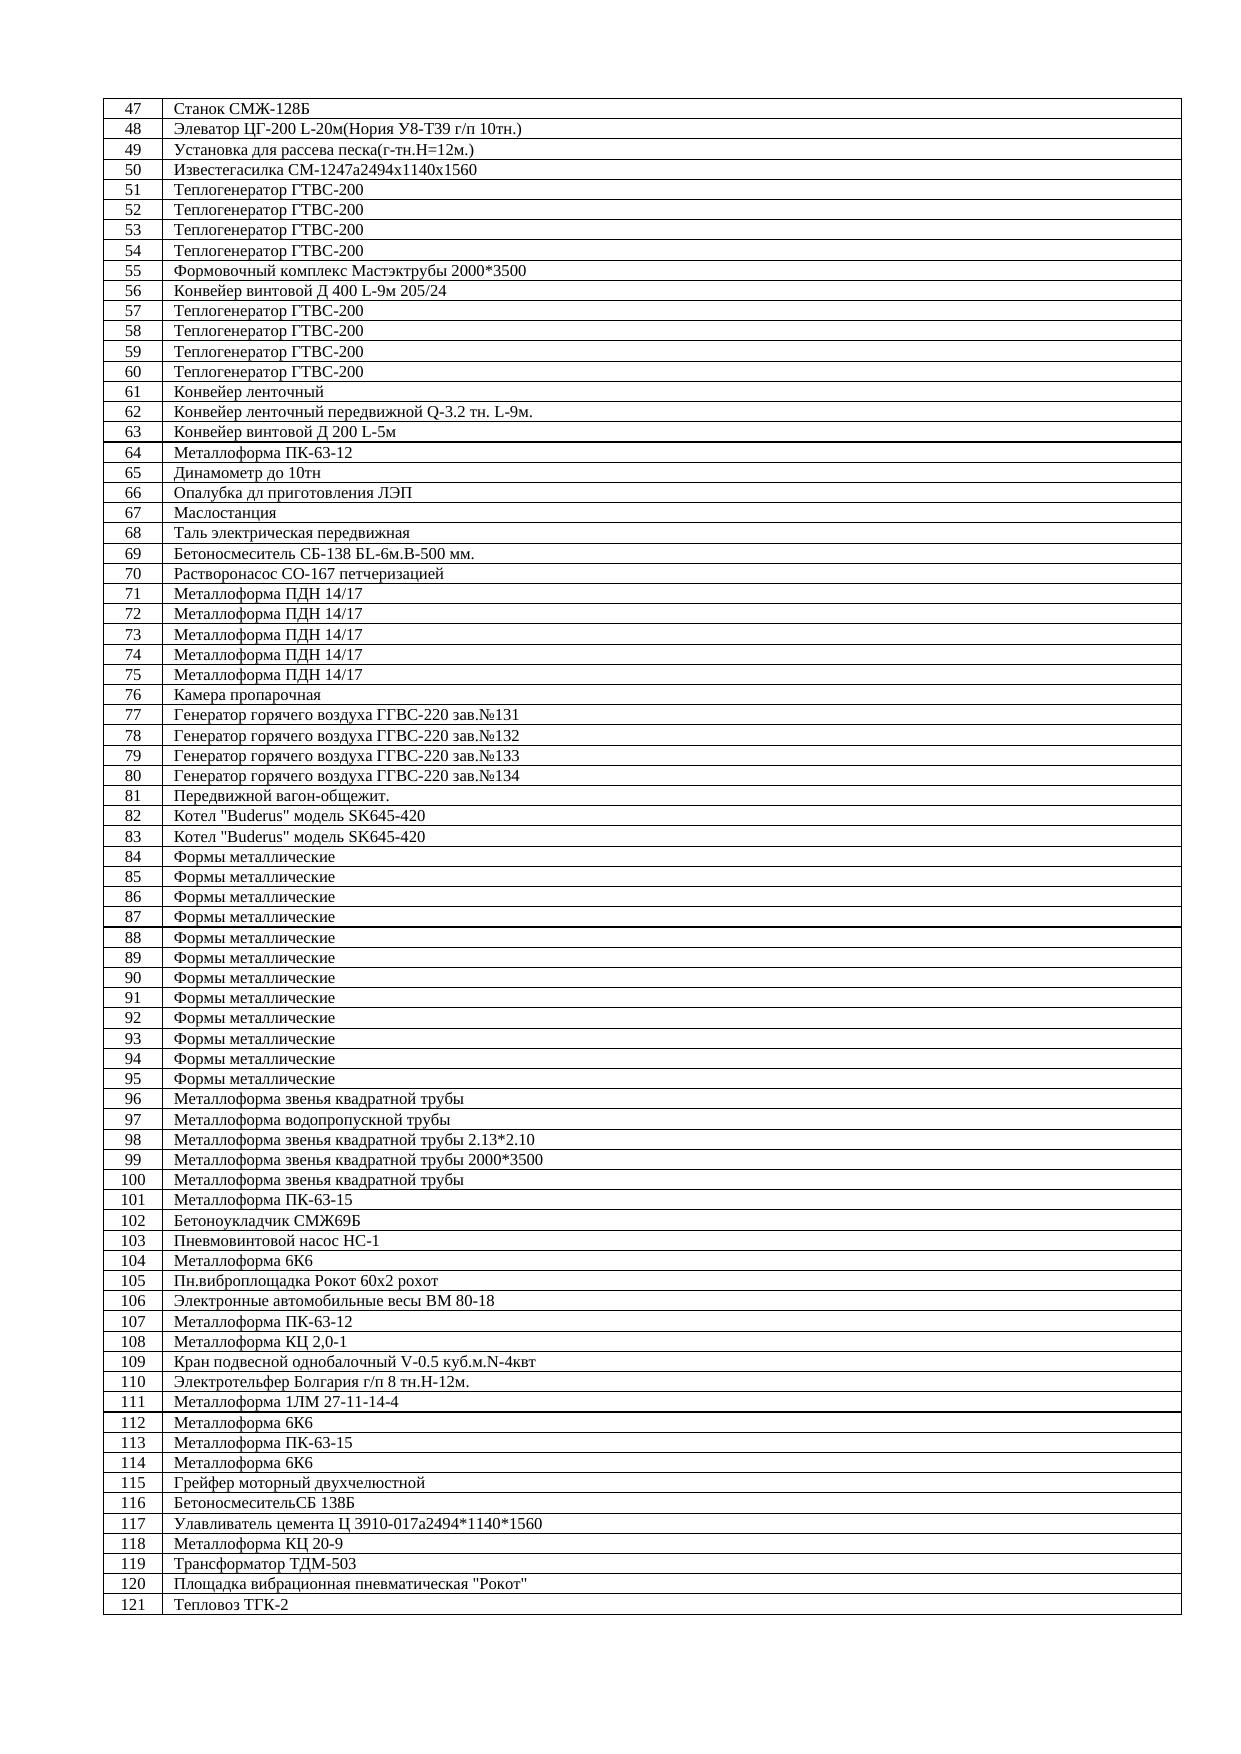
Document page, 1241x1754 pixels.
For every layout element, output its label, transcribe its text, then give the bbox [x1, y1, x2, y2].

table_cell 119 [104, 1554, 162, 1573]
table_cell 50 [104, 160, 162, 179]
table_cell Металлоформа ПДН 14/17 [163, 665, 1181, 684]
table_cell 75 [104, 665, 162, 684]
table_cell 107 [104, 1311, 162, 1331]
table_cell 78 [104, 725, 162, 744]
table_cell 83 [104, 826, 162, 846]
table_cell 115 [104, 1473, 162, 1492]
table_cell Металлоформа ПДН 14/17 [163, 604, 1181, 623]
table_cell Таль электрическая передвижная [163, 523, 1181, 542]
table_cell 70 [104, 564, 162, 583]
table_cell Металлоформа ПДН 14/17 [163, 584, 1181, 603]
table_cell Металлоформа 1ЛМ 27-11-14-4 [163, 1392, 1181, 1411]
table_cell Металлоформа звенья квадратной трубы [163, 1089, 1181, 1108]
table_cell Теплогенератор ГТВС-200 [163, 180, 1181, 199]
table_cell Котел "Buderus" модель SK645-420 [163, 806, 1181, 825]
table_cell Металлоформа ПК-63-12 [163, 1311, 1181, 1331]
table_cell 113 [104, 1433, 162, 1452]
table_cell Формы металлические [163, 1069, 1181, 1088]
table_cell 117 [104, 1514, 162, 1533]
table_cell 57 [104, 301, 162, 320]
table_cell 95 [104, 1069, 162, 1088]
table_cell Теплогенератор ГТВС-200 [163, 240, 1181, 259]
table_cell 110 [104, 1372, 162, 1391]
table_cell Металлоформа водопропускной трубы [163, 1109, 1181, 1128]
table_cell 63 [104, 422, 162, 441]
table_cell 58 [104, 321, 162, 340]
table_cell 103 [104, 1231, 162, 1250]
table_cell 64 [104, 443, 162, 462]
table_cell Улавливатель цемента Ц 3910-017а2494*1140*1560 [163, 1514, 1181, 1533]
table_cell Конвейер ленточный передвижной Q-3.2 тн. L-9м. [163, 402, 1181, 421]
table_cell 118 [104, 1534, 162, 1553]
table_cell Конвейер винтовой Д 200 L-5м [163, 422, 1181, 441]
table_cell 81 [104, 786, 162, 805]
table_cell Конвейер ленточный [163, 382, 1181, 401]
table_cell Пневмовинтовой насос НС-1 [163, 1231, 1181, 1250]
table_cell 49 [104, 139, 162, 158]
table_cell Грейфер моторный двухчелюстной [163, 1473, 1181, 1492]
table_cell 91 [104, 988, 162, 1007]
table_cell 73 [104, 624, 162, 643]
table_cell 111 [104, 1392, 162, 1411]
table_cell 71 [104, 584, 162, 603]
table_cell Генератор горячего воздуха ГГВС-220 зав.№133 [163, 746, 1181, 765]
table_cell 88 [104, 928, 162, 947]
table_cell 99 [104, 1150, 162, 1169]
table_cell 87 [104, 907, 162, 926]
table_cell 104 [104, 1251, 162, 1270]
table_cell 116 [104, 1493, 162, 1512]
table_cell Металлоформа звенья квадратной трубы 2000*3500 [163, 1150, 1181, 1169]
table_cell 62 [104, 402, 162, 421]
table_cell Станок СМЖ-128Б [163, 99, 1181, 118]
table_cell Формы металлические [163, 988, 1181, 1007]
table_cell 102 [104, 1210, 162, 1229]
table_cell 56 [104, 281, 162, 300]
table_cell Пн.виброплощадка Рокот 60х2 рохот [163, 1271, 1181, 1290]
table_cell 53 [104, 220, 162, 239]
table_cell 112 [104, 1413, 162, 1432]
table_cell Теплогенератор ГТВС-200 [163, 341, 1181, 361]
table_cell Бетоносмеситель СБ-138 БL-6м.В-500 мм. [163, 544, 1181, 563]
table_cell 97 [104, 1109, 162, 1128]
table_cell 94 [104, 1049, 162, 1068]
table_cell 51 [104, 180, 162, 199]
table_cell Трансформатор ТДМ-503 [163, 1554, 1181, 1573]
table_cell Формы металлические [163, 1008, 1181, 1027]
table_cell 77 [104, 705, 162, 724]
table_cell 85 [104, 867, 162, 886]
table_cell 106 [104, 1291, 162, 1310]
table_cell 98 [104, 1130, 162, 1149]
table_cell Передвижной вагон-общежит. [163, 786, 1181, 805]
table_cell Формы металлические [163, 847, 1181, 866]
table_cell Металлоформа 6К6 [163, 1251, 1181, 1270]
table_cell 80 [104, 766, 162, 785]
table_cell Металлоформа звенья квадратной трубы [163, 1170, 1181, 1189]
table_cell Конвейер винтовой Д 400 L-9м 205/24 [163, 281, 1181, 300]
table_cell 108 [104, 1332, 162, 1351]
table_cell 121 [104, 1594, 162, 1613]
table_cell Металлоформа 6К6 [163, 1453, 1181, 1472]
table_cell Формы металлические [163, 907, 1181, 926]
table_cell Генератор горячего воздуха ГГВС-220 зав.№132 [163, 725, 1181, 744]
table_cell Электротельфер Болгария г/п 8 тн.Н-12м. [163, 1372, 1181, 1391]
table_cell 60 [104, 362, 162, 381]
table_cell 59 [104, 341, 162, 361]
table_cell 101 [104, 1190, 162, 1209]
table_cell 92 [104, 1008, 162, 1027]
table_cell Металлоформа 6К6 [163, 1413, 1181, 1432]
table_cell Теплогенератор ГТВС-200 [163, 321, 1181, 340]
table_cell 86 [104, 887, 162, 906]
table_cell 89 [104, 948, 162, 967]
table_cell Маслостанция [163, 503, 1181, 522]
table_cell Металлоформа ПК-63-12 [163, 443, 1181, 462]
table_cell Металлоформа ПДН 14/17 [163, 645, 1181, 664]
table_cell Динамометр до 10тн [163, 463, 1181, 482]
table_cell Теплогенератор ГТВС-200 [163, 301, 1181, 320]
table_cell Теплогенератор ГТВС-200 [163, 200, 1181, 219]
table_cell 96 [104, 1089, 162, 1108]
table_cell Формы металлические [163, 968, 1181, 987]
table_cell 74 [104, 645, 162, 664]
table_cell 90 [104, 968, 162, 987]
table_cell Металлоформа КЦ 20-9 [163, 1534, 1181, 1553]
table_cell 68 [104, 523, 162, 542]
table_cell 105 [104, 1271, 162, 1290]
table_cell БетоносмесительСБ 138Б [163, 1493, 1181, 1512]
table_cell Элеватор ЦГ-200 L-20м(Нория У8-Т39 г/п 10тн.) [163, 119, 1181, 138]
table_cell Формы металлические [163, 928, 1181, 947]
table_cell Котел "Buderus" модель SK645-420 [163, 826, 1181, 846]
table_cell 55 [104, 261, 162, 280]
table_cell 109 [104, 1352, 162, 1371]
table_cell 61 [104, 382, 162, 401]
table_cell Установка для рассева песка(г-тн.Н=12м.) [163, 139, 1181, 158]
table_cell 66 [104, 483, 162, 502]
table_cell Металлоформа звенья квадратной трубы 2.13*2.10 [163, 1130, 1181, 1149]
table_cell Формы металлические [163, 1029, 1181, 1048]
table_cell Бетоноукладчик СМЖ69Б [163, 1210, 1181, 1229]
table_cell Металлоформа ПК-63-15 [163, 1190, 1181, 1209]
table_cell 67 [104, 503, 162, 522]
table_cell Генератор горячего воздуха ГГВС-220 зав.№131 [163, 705, 1181, 724]
table_cell 82 [104, 806, 162, 825]
table_cell 79 [104, 746, 162, 765]
table_cell Формы металлические [163, 867, 1181, 886]
table_cell 120 [104, 1574, 162, 1593]
table_cell Теплогенератор ГТВС-200 [163, 220, 1181, 239]
table_cell 93 [104, 1029, 162, 1048]
table_cell Формовочный комплекс Мастэктрубы 2000*3500 [163, 261, 1181, 280]
table_cell Камера пропарочная [163, 685, 1181, 704]
table_cell 72 [104, 604, 162, 623]
table_cell 76 [104, 685, 162, 704]
table_cell Формы металлические [163, 887, 1181, 906]
table_cell Тепловоз ТГК-2 [163, 1594, 1181, 1613]
table_cell 48 [104, 119, 162, 138]
table_cell Металлоформа ПДН 14/17 [163, 624, 1181, 643]
table_cell 84 [104, 847, 162, 866]
table_cell Растворонасос СО-167 петчеризацией [163, 564, 1181, 583]
table_cell Теплогенератор ГТВС-200 [163, 362, 1181, 381]
table_cell Металлоформа ПК-63-15 [163, 1433, 1181, 1452]
table_cell 52 [104, 200, 162, 219]
table_cell Формы металлические [163, 948, 1181, 967]
table_cell Электронные автомобильные весы ВМ 80-18 [163, 1291, 1181, 1310]
table_cell 69 [104, 544, 162, 563]
table_cell Металлоформа КЦ 2,0-1 [163, 1332, 1181, 1351]
table_cell 47 [104, 99, 162, 118]
table_cell 114 [104, 1453, 162, 1472]
table_cell 54 [104, 240, 162, 259]
table_cell 100 [104, 1170, 162, 1189]
table_cell Кран подвесной однобалочный V-0.5 куб.м.N-4квт [163, 1352, 1181, 1371]
table_cell Опалубка дл приготовления ЛЭП [163, 483, 1181, 502]
table_cell Формы металлические [163, 1049, 1181, 1068]
table_cell Известегасилка СМ-1247а2494х1140х1560 [163, 160, 1181, 179]
table_cell Площадка вибрационная пневматическая "Рокот" [163, 1574, 1181, 1593]
table_cell 65 [104, 463, 162, 482]
table_cell Генератор горячего воздуха ГГВС-220 зав.№134 [163, 766, 1181, 785]
